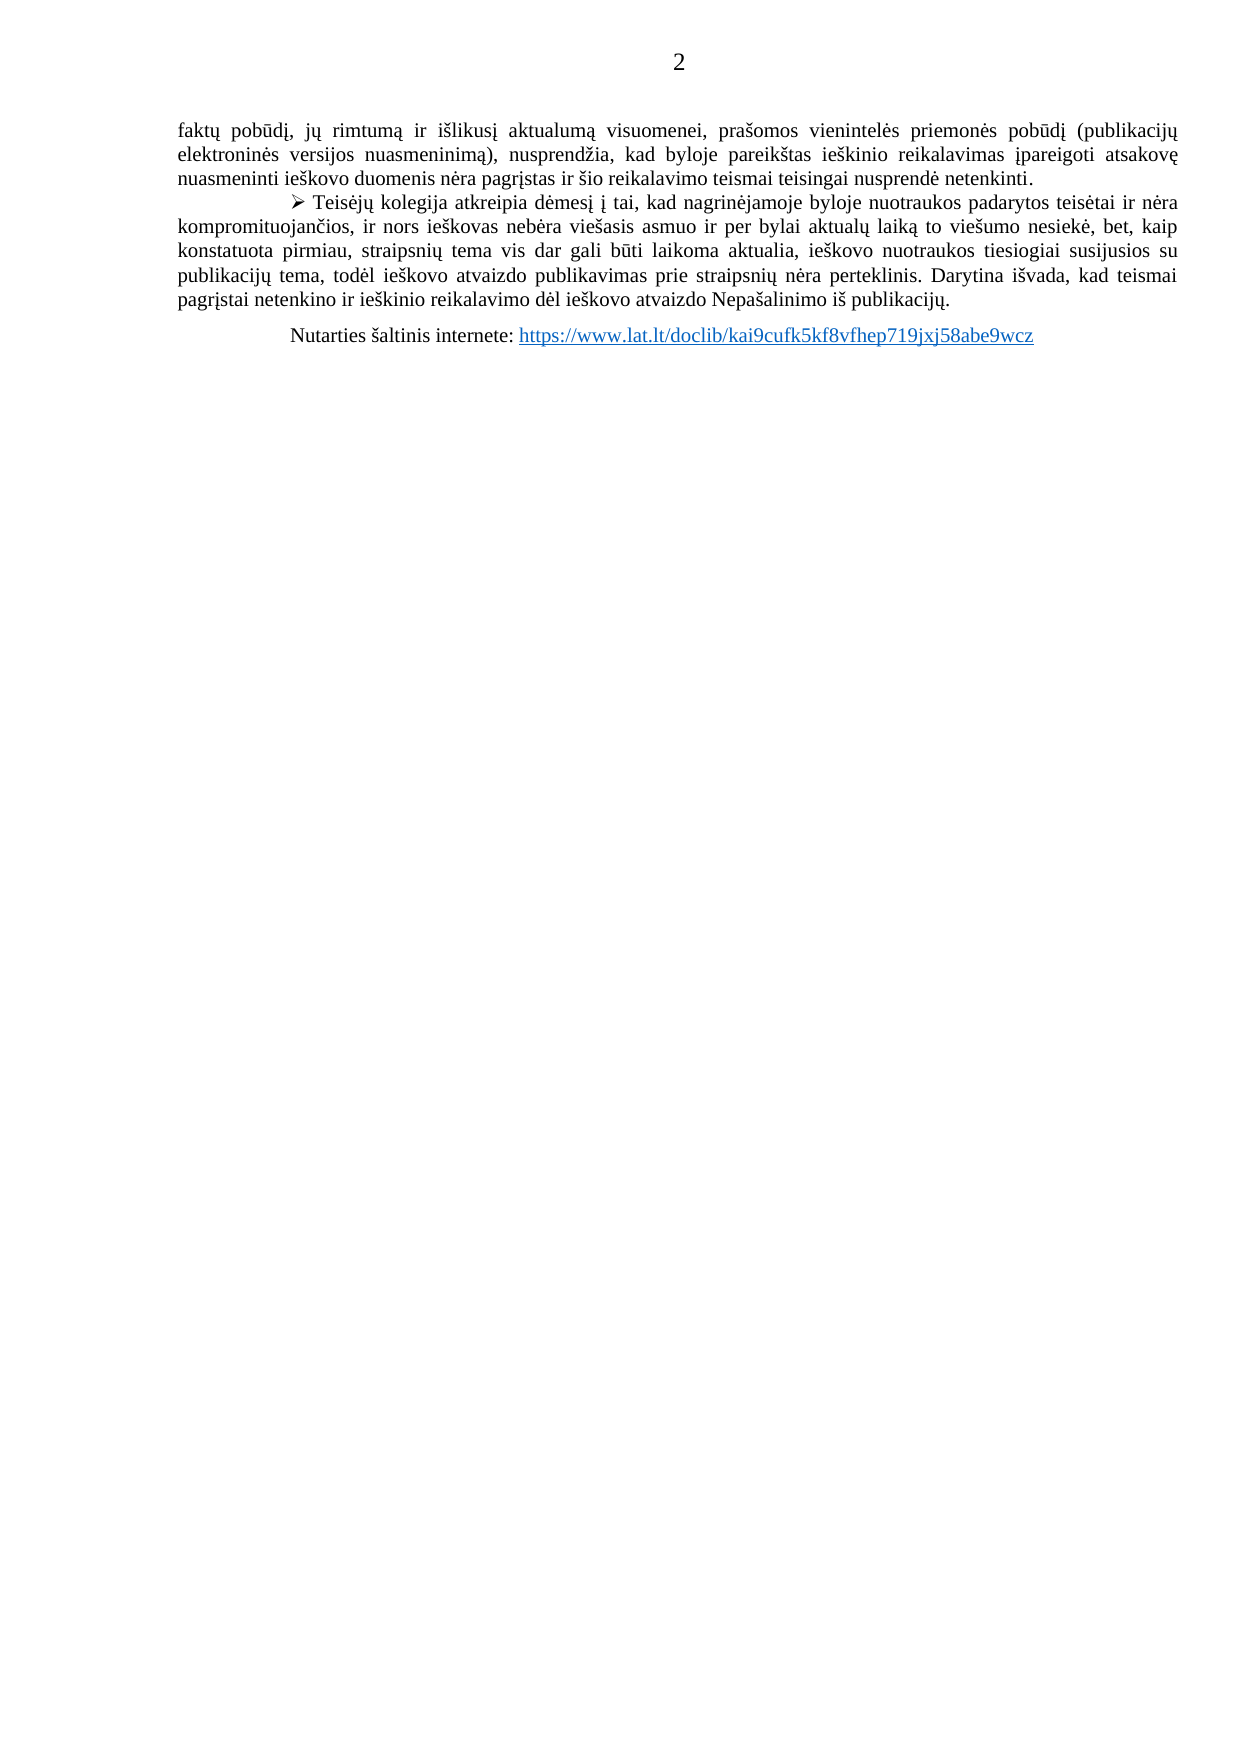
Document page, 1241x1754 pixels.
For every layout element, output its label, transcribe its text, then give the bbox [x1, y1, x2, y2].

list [177, 118, 1179, 190]
list Teisėjų kolegija atkreipia dėmesį į tai, kad nagrinėjamoje byloje nuotraukos padarytos teisėtai ir nėra kompromituojančios, ir nors ieškovas nebėra viešasis asmuo ir per bylai aktualų laiką to viešumo nesiekė, bet, kaip konstatuota pirmiau, straipsnių tema vis dar gali būti laikoma aktualia, ieškovo nuotraukos tiesiogiai susijusios su publikacijų tema, todėl ieškovo atvaizdo publikavimas prie straipsnių nėra perteklinis. Darytina išvada, kad teismai pagrįstai netenkino ir ieškinio reikalavimo dėl ieškovo atvaizdo Nepašalinimo iš publikacijų. [177, 190, 1179, 311]
text Nutarties šaltinis internete: https://www.lat.lt/doclib/kai9cufk5kf8vfhep719jxj58abe9wcz [177, 323, 1179, 347]
